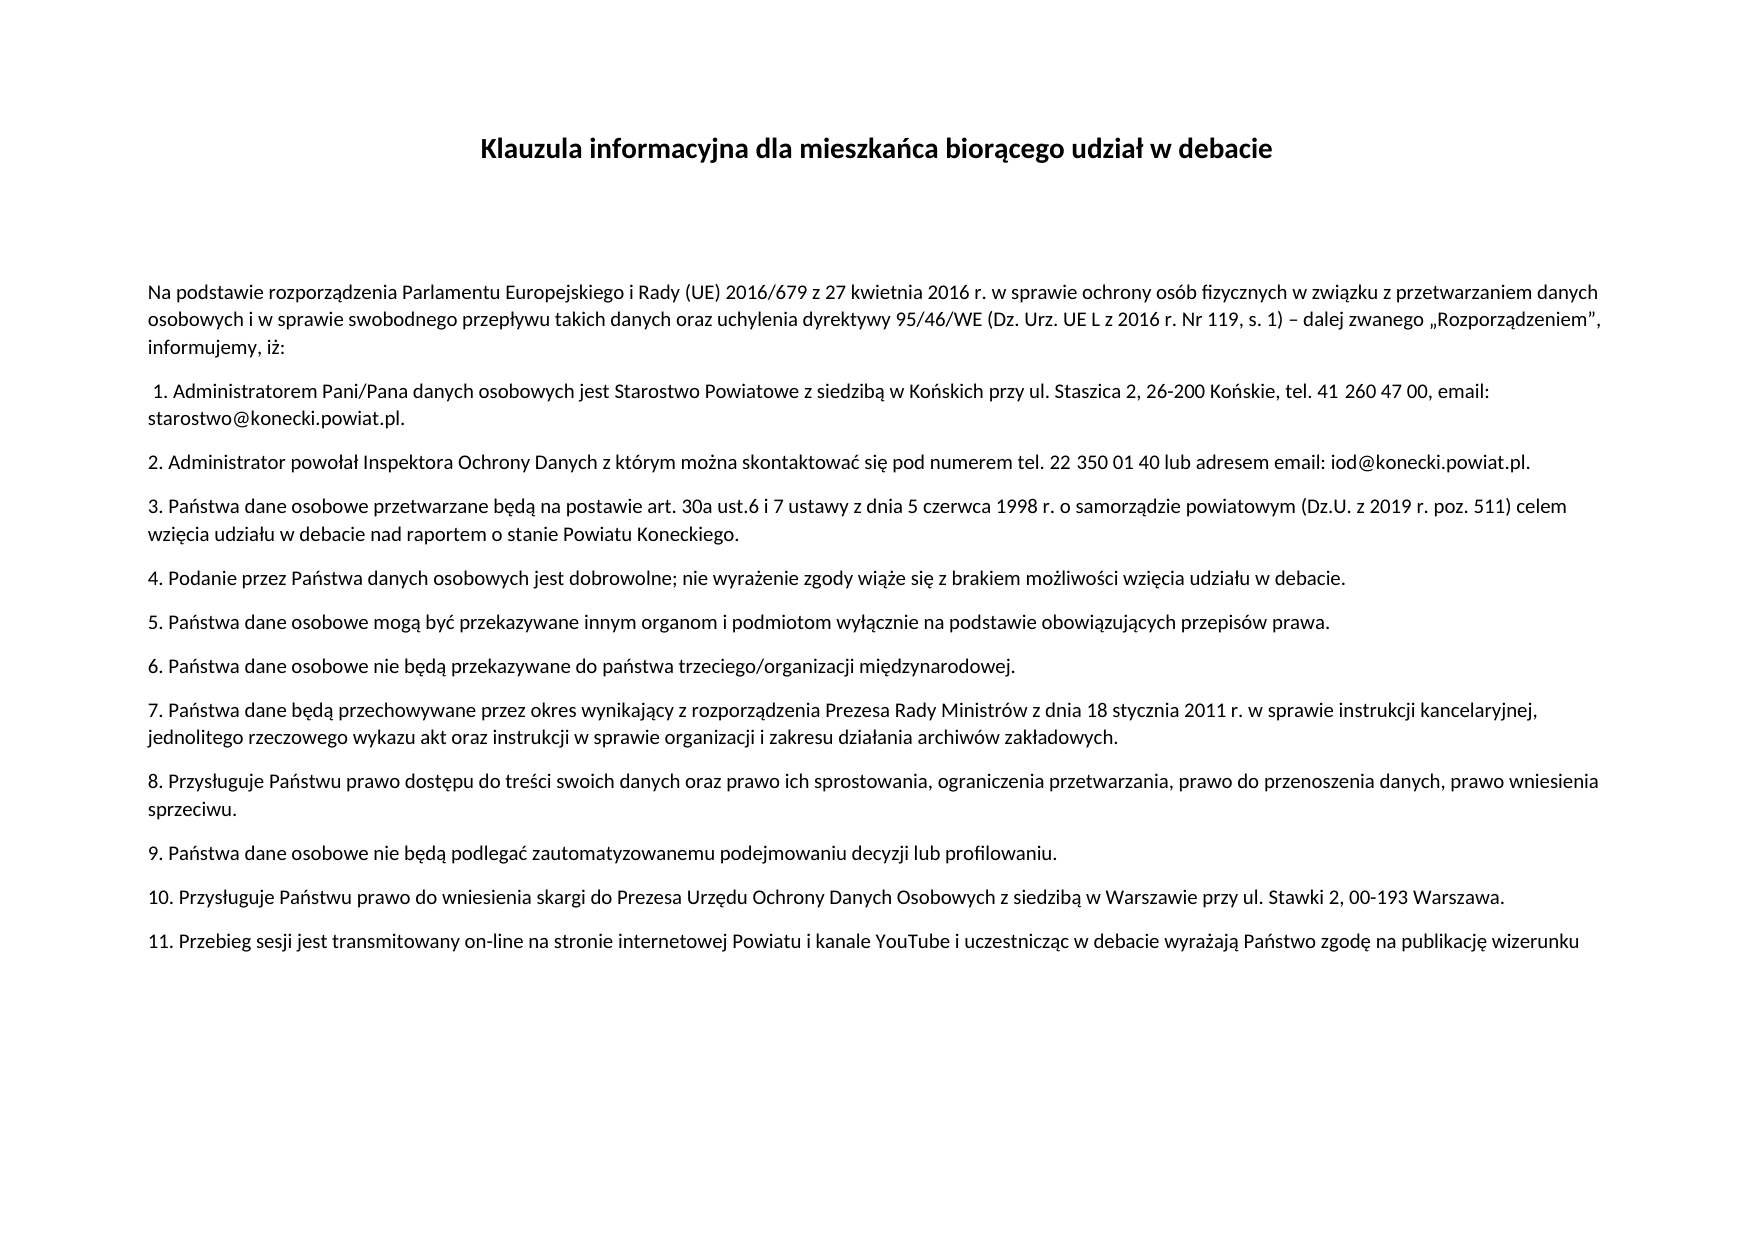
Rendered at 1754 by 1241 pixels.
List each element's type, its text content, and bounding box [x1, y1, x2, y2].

text 6. Państwa dane osobowe nie będą przekazywane do państwa trzeciego/organizacji międzynarodowej. [148, 653, 1606, 678]
text 2. Administrator powołał Inspektora Ochrony Danych z którym można skontaktować się pod numerem tel. 22 350 01 40 lub adresem email: iod@konecki.powiat.pl. [148, 449, 1606, 475]
text 4. Podanie przez Państwa danych osobowych jest dobrowolne; nie wyrażenie zgody wiąże się z brakiem możliwości wzięcia udziału w debacie. [148, 565, 1606, 590]
text Na podstawie rozporządzenia Parlamentu Europejskiego i Rady (UE) 2016/679 z 27 kwietnia 2016 r. w sprawie ochrony osób fizycznych w związku z przetwarzaniem danych osobowych i w sprawie swobodnego przepływu takich danych oraz uchylenia dyrektywy 95/46/WE (Dz. Urz. UE L z 2016 r. Nr 119, s. 1) – dalej zwanego „Rozporządzeniem”, informujemy, iż: [148, 279, 1606, 359]
text 10. Przysługuje Państwu prawo do wniesienia skargi do Prezesa Urzędu Ochrony Danych Osobowych z siedzibą w Warszawie przy ul. Stawki 2, 00-193 Warszawa. [148, 884, 1606, 909]
text 8. Przysługuje Państwu prawo dostępu do treści swoich danych oraz prawo ich sprostowania, ograniczenia przetwarzania, prawo do przenoszenia danych, prawo wniesienia sprzeciwu. [148, 769, 1606, 821]
text 11. Przebieg sesji jest transmitowany on-line na stronie internetowej Powiatu i kanale YouTube i uczestnicząc w debacie wyrażają Państwo zgodę na publikację wizerunku [148, 928, 1606, 954]
text 7. Państwa dane będą przechowywane przez okres wynikający z rozporządzenia Prezesa Rady Ministrów z dnia 18 stycznia 2011 r. w sprawie instrukcji kancelaryjnej, jednolitego rzeczowego wykazu akt oraz instrukcji w sprawie organizacji i zakresu działania archiwów zakładowych. [148, 697, 1606, 750]
text Klauzula informacyjna dla mieszkańca biorącego udział w debacie [148, 130, 1606, 166]
text 3. Państwa dane osobowe przetwarzane będą na postawie art. 30a ust.6 i 7 ustawy z dnia 5 czerwca 1998 r. o samorządzie powiatowym (Dz.U. z 2019 r. poz. 511) celem wzięcia udziału w debacie nad raportem o stanie Powiatu Koneckiego. [148, 493, 1606, 546]
text 5. Państwa dane osobowe mogą być przekazywane innym organom i podmiotom wyłącznie na podstawie obowiązujących przepisów prawa. [148, 609, 1606, 634]
text 1. Administratorem Pani/Pana danych osobowych jest Starostwo Powiatowe z siedzibą w Końskich przy ul. Staszica 2, 26-200 Końskie, tel. 41 260 47 00, email: starostwo@konecki.powiat.pl. [148, 378, 1606, 431]
text 9. Państwa dane osobowe nie będą podlegać zautomatyzowanemu podejmowaniu decyzji lub profilowaniu. [148, 840, 1606, 866]
